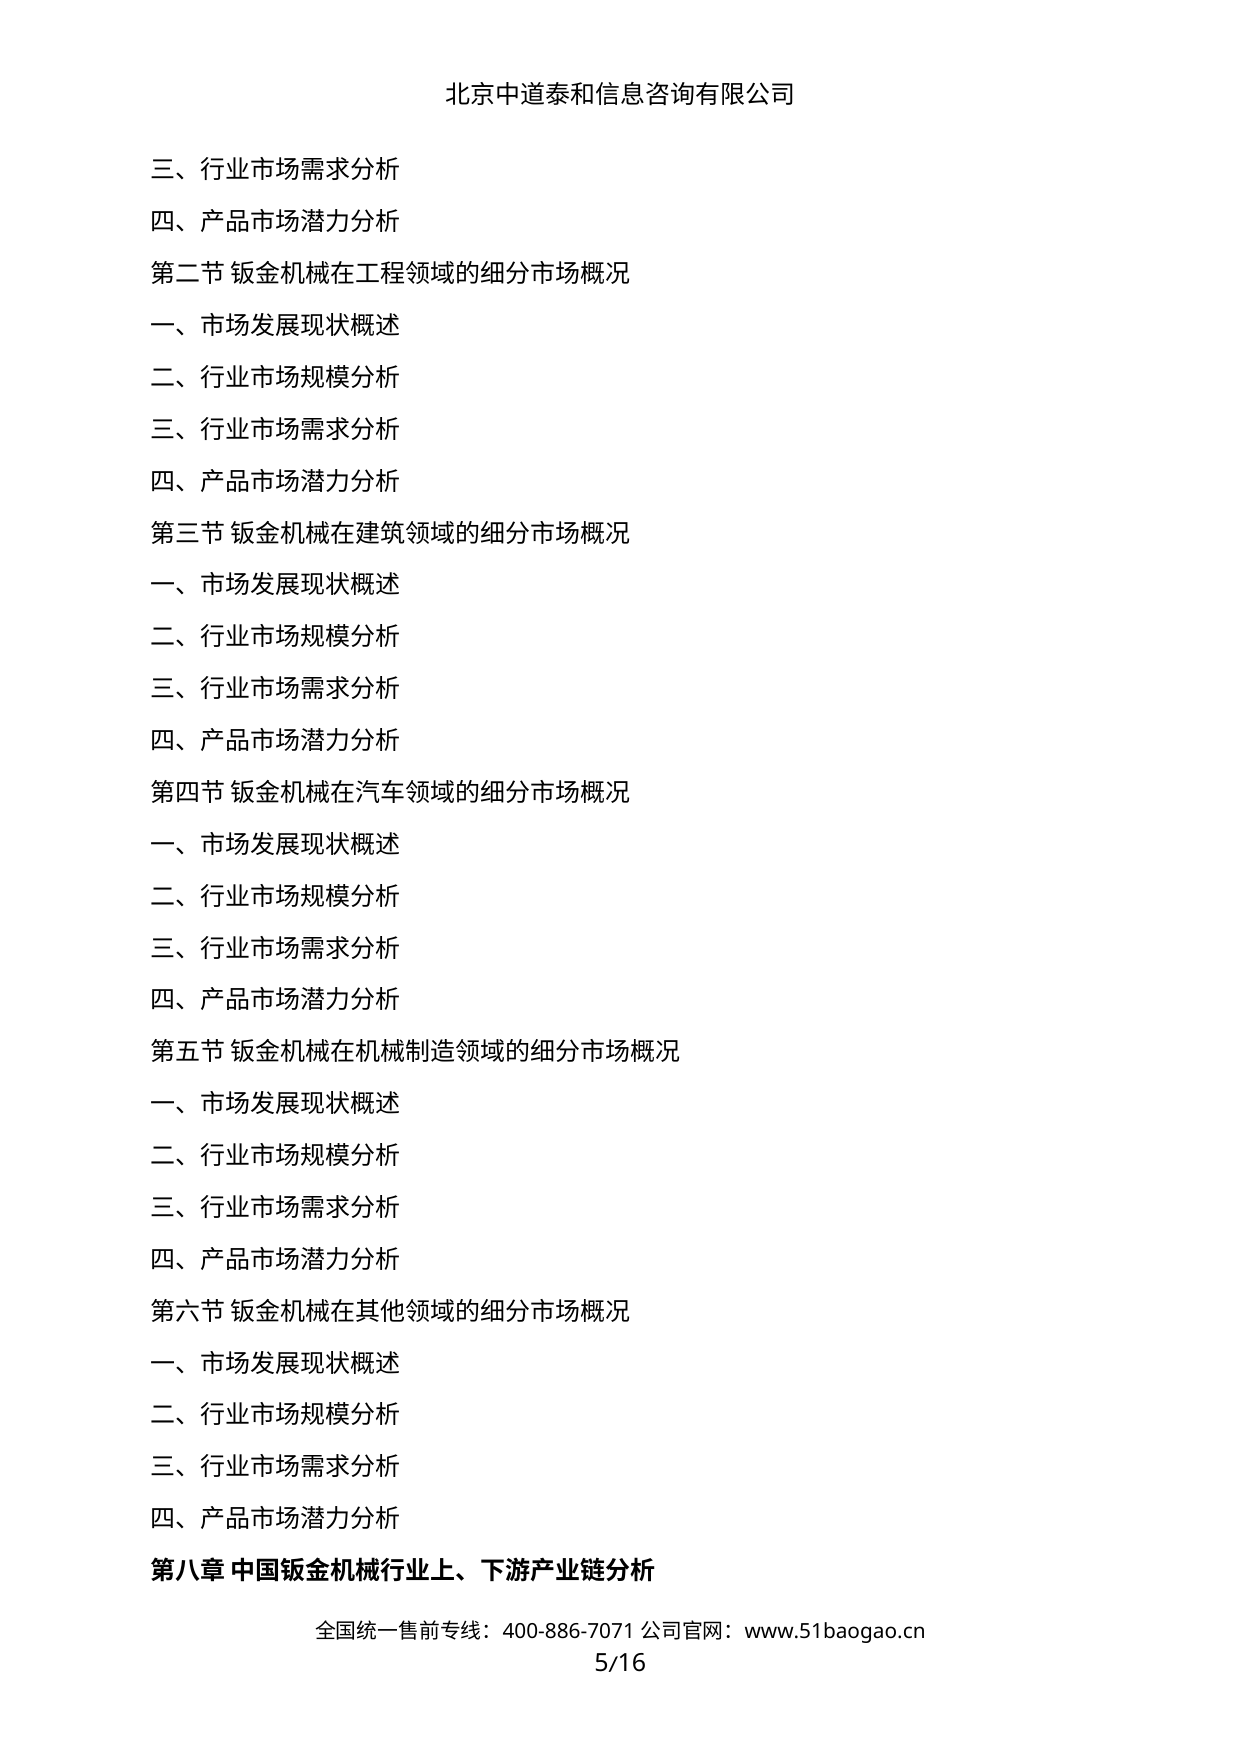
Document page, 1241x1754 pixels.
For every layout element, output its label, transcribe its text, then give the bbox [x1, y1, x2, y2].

text 二、行业市场规模分析 [150, 876, 1090, 912]
text 一、市场发展现状概述 [150, 824, 1090, 861]
text 三、行业市场需求分析 [150, 150, 1090, 186]
text 第六节 钣金机械在其他领域的细分市场概况 [150, 1291, 1090, 1327]
text 四、产品市场潜力分析 [150, 721, 1090, 757]
text 四、产品市场潜力分析 [150, 980, 1090, 1016]
text 第四节 钣金机械在汽车领域的细分市场概况 [150, 772, 1090, 809]
text 一、市场发展现状概述 [150, 1343, 1090, 1379]
text 一、市场发展现状概述 [150, 306, 1090, 342]
text 第二节 钣金机械在工程领域的细分市场概况 [150, 254, 1090, 290]
text 第三节 钣金机械在建筑领域的细分市场概况 [150, 513, 1090, 549]
text 四、产品市场潜力分析 [150, 1239, 1090, 1276]
text 三、行业市场需求分析 [150, 669, 1090, 705]
text 三、行业市场需求分析 [150, 928, 1090, 964]
text 第八章 中国钣金机械行业上、下游产业链分析 [150, 1551, 1090, 1587]
text 一、市场发展现状概述 [150, 1084, 1090, 1120]
text 四、产品市场潜力分析 [150, 461, 1090, 497]
text 三、行业市场需求分析 [150, 1447, 1090, 1483]
text 三、行业市场需求分析 [150, 1187, 1090, 1224]
text 四、产品市场潜力分析 [150, 1499, 1090, 1535]
text 第五节 钣金机械在机械制造领域的细分市场概况 [150, 1032, 1090, 1068]
text 四、产品市场潜力分析 [150, 202, 1090, 238]
text 二、行业市场规模分析 [150, 1136, 1090, 1172]
text 三、行业市场需求分析 [150, 409, 1090, 446]
text 二、行业市场规模分析 [150, 1395, 1090, 1431]
text 二、行业市场规模分析 [150, 617, 1090, 653]
text 一、市场发展现状概述 [150, 565, 1090, 601]
text 二、行业市场规模分析 [150, 357, 1090, 394]
